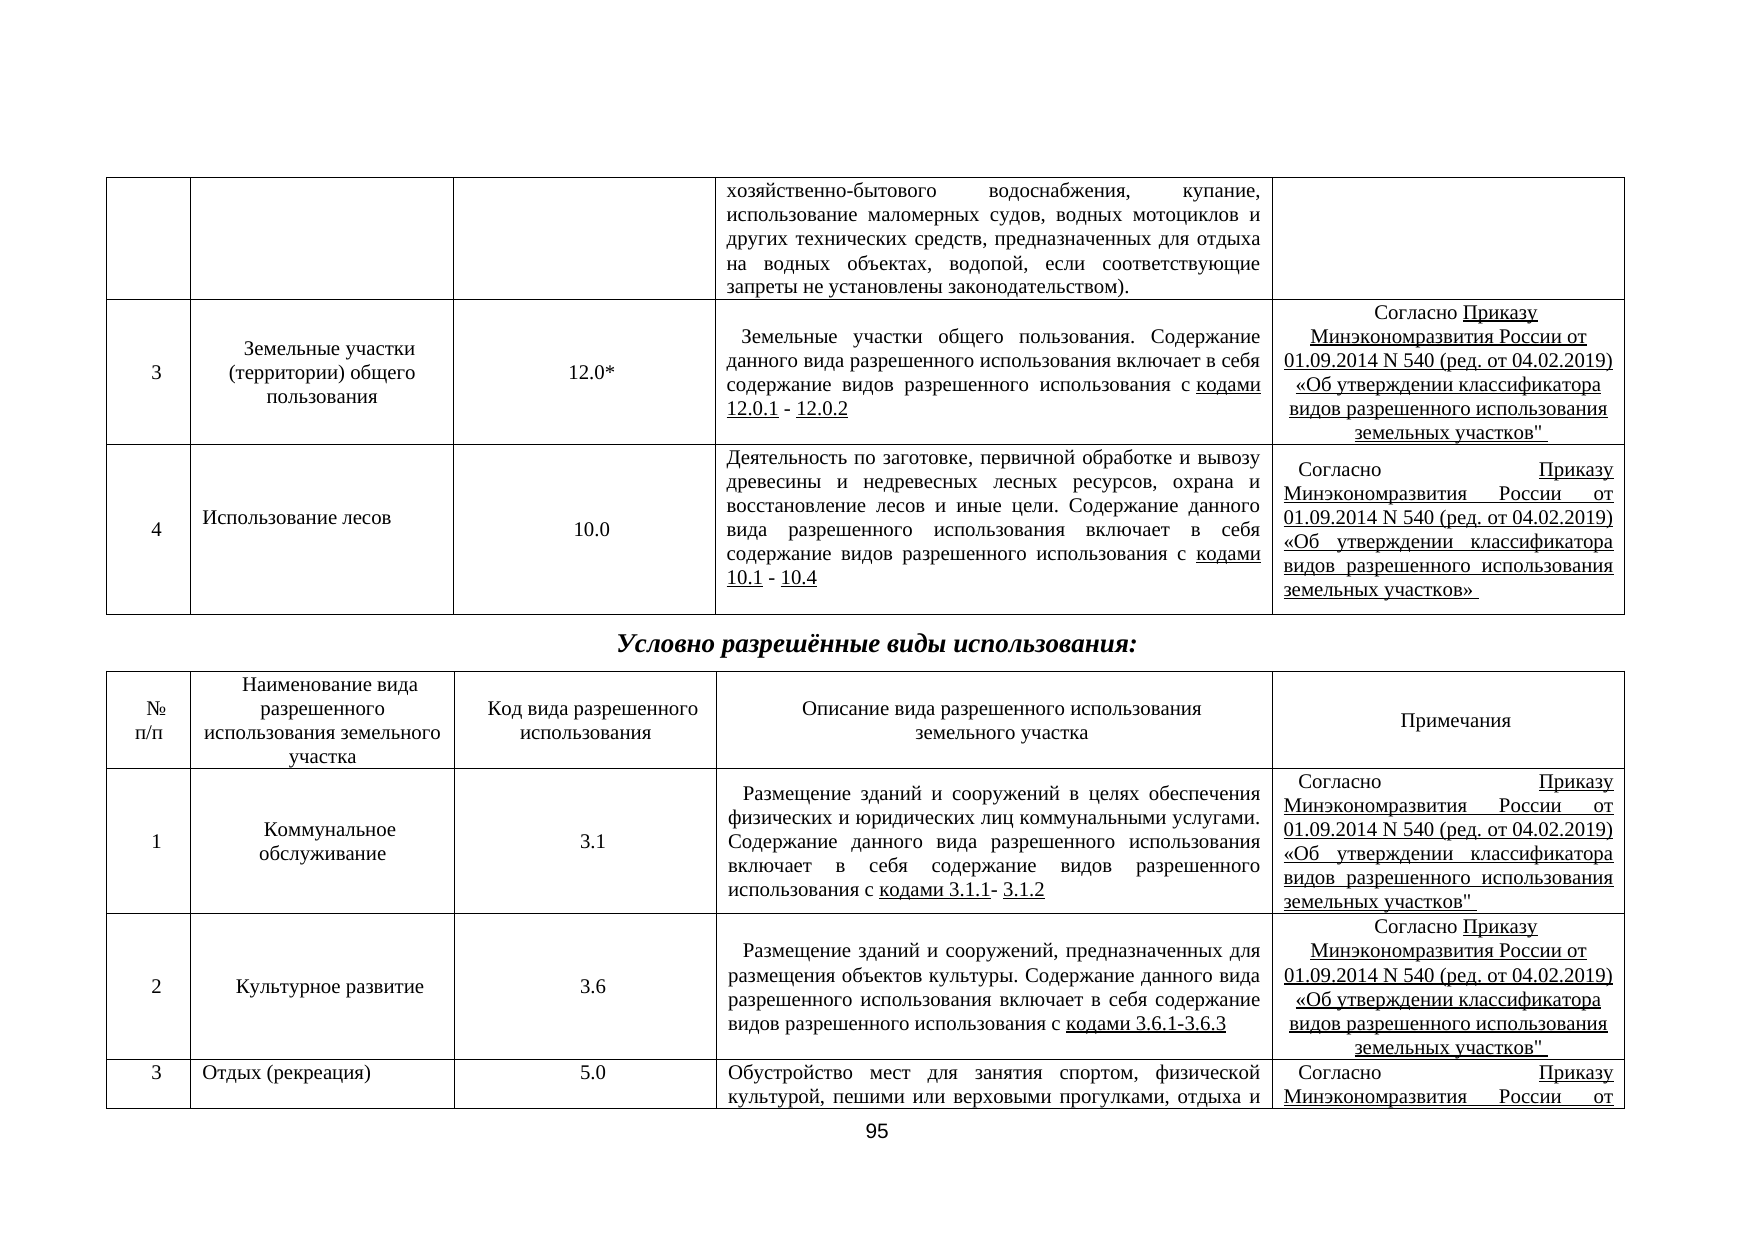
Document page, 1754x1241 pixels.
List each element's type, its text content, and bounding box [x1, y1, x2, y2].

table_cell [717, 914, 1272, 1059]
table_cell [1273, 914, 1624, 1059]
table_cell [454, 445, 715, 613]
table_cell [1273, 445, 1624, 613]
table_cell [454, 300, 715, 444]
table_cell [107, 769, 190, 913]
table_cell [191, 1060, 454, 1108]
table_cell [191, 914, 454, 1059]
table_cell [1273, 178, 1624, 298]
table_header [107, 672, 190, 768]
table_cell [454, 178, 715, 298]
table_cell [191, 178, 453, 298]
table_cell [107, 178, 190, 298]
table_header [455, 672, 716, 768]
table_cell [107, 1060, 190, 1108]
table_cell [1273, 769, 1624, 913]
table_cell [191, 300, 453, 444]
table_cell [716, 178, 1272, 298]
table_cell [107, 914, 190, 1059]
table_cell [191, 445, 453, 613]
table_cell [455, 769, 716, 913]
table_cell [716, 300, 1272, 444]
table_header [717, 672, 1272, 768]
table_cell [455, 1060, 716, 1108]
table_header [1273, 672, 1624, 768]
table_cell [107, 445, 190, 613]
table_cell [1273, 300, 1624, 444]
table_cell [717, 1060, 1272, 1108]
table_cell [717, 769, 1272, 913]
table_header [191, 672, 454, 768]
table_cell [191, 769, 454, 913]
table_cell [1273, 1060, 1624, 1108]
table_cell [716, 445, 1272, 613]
text Условно разрешённые виды использования: [118, 627, 1636, 658]
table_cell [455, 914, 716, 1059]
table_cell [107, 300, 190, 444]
